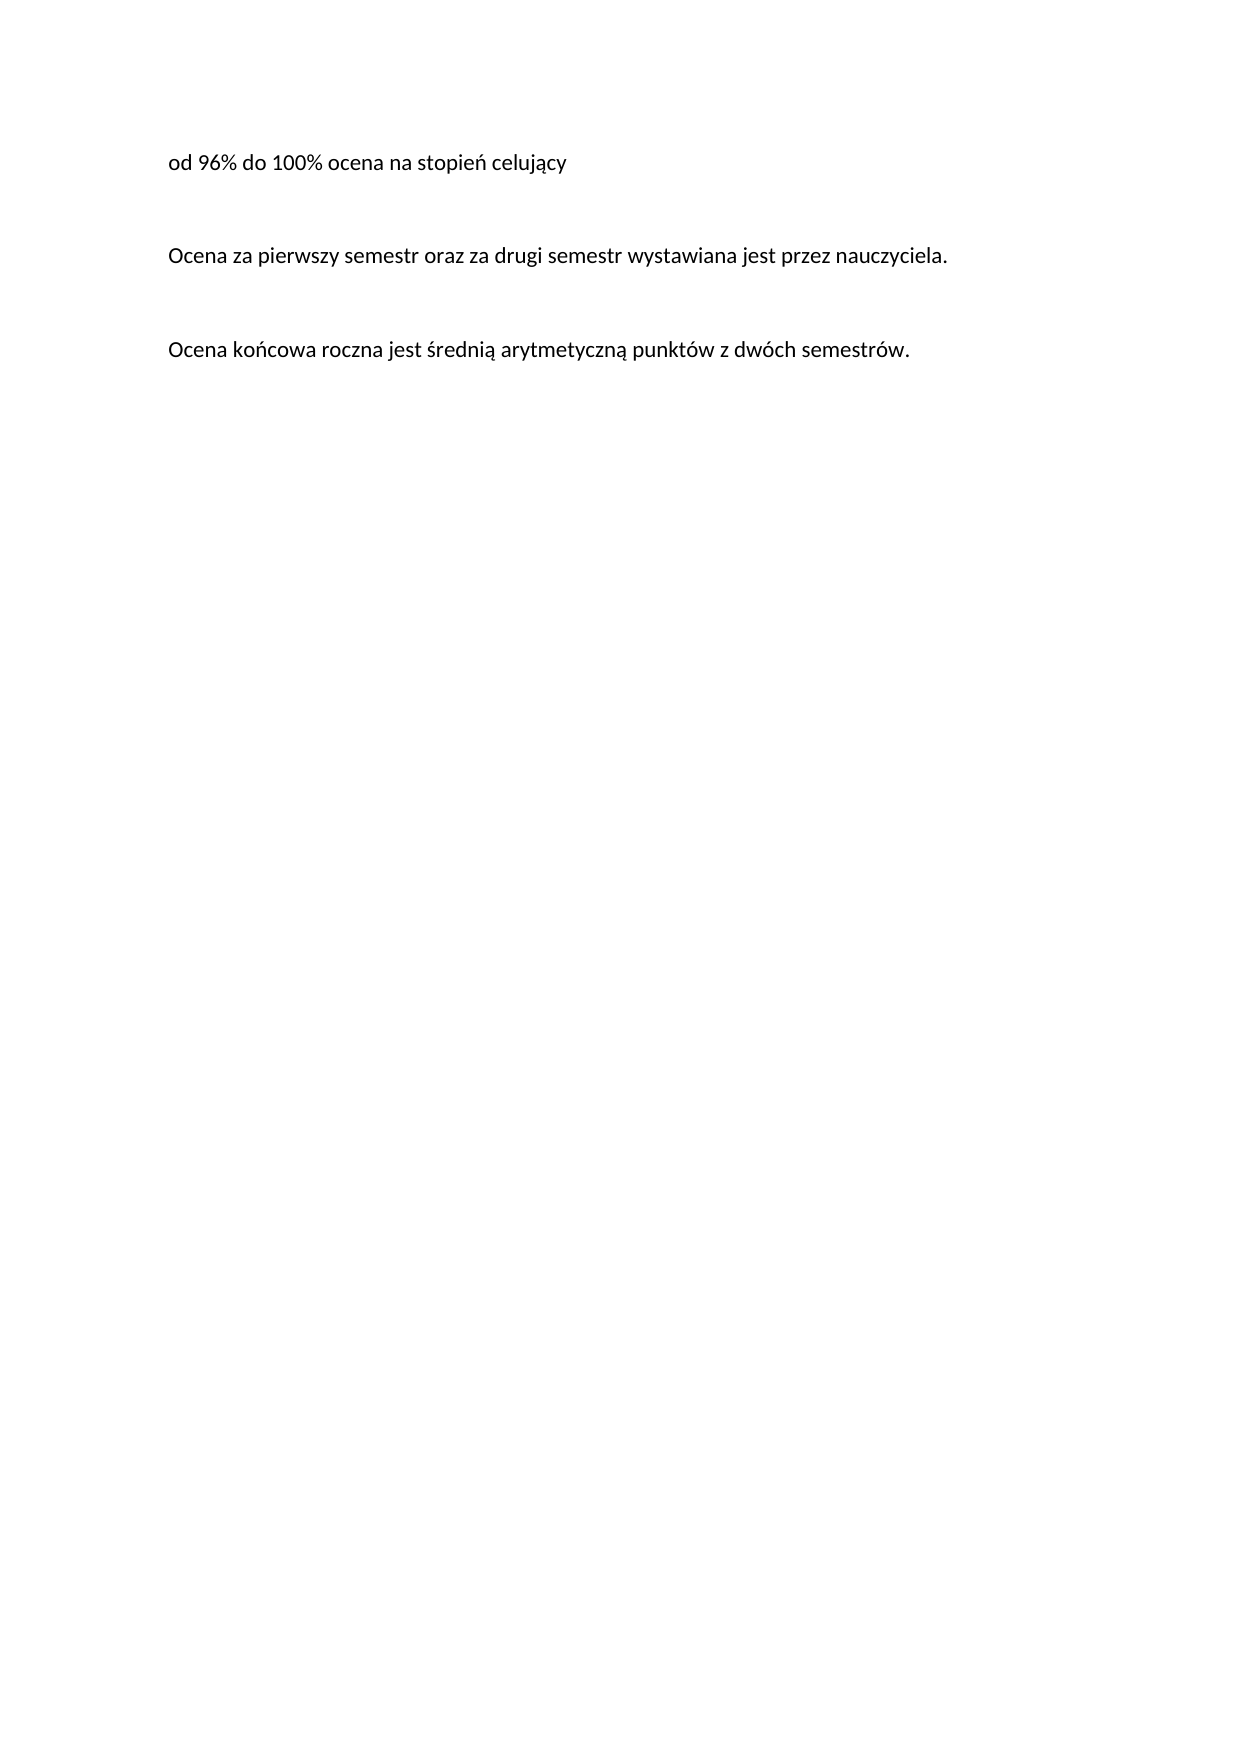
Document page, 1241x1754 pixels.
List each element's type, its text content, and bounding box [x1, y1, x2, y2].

text Ocena za pierwszy semestr oraz za drugi semestr wystawiana jest przez nauczyciela. [148, 241, 1093, 269]
text od 96% do 100% ocena na stopień celujący [148, 148, 1093, 176]
text Ocena końcowa roczna jest średnią arytmetyczną punktów z dwóch semestrów. [148, 335, 1093, 363]
